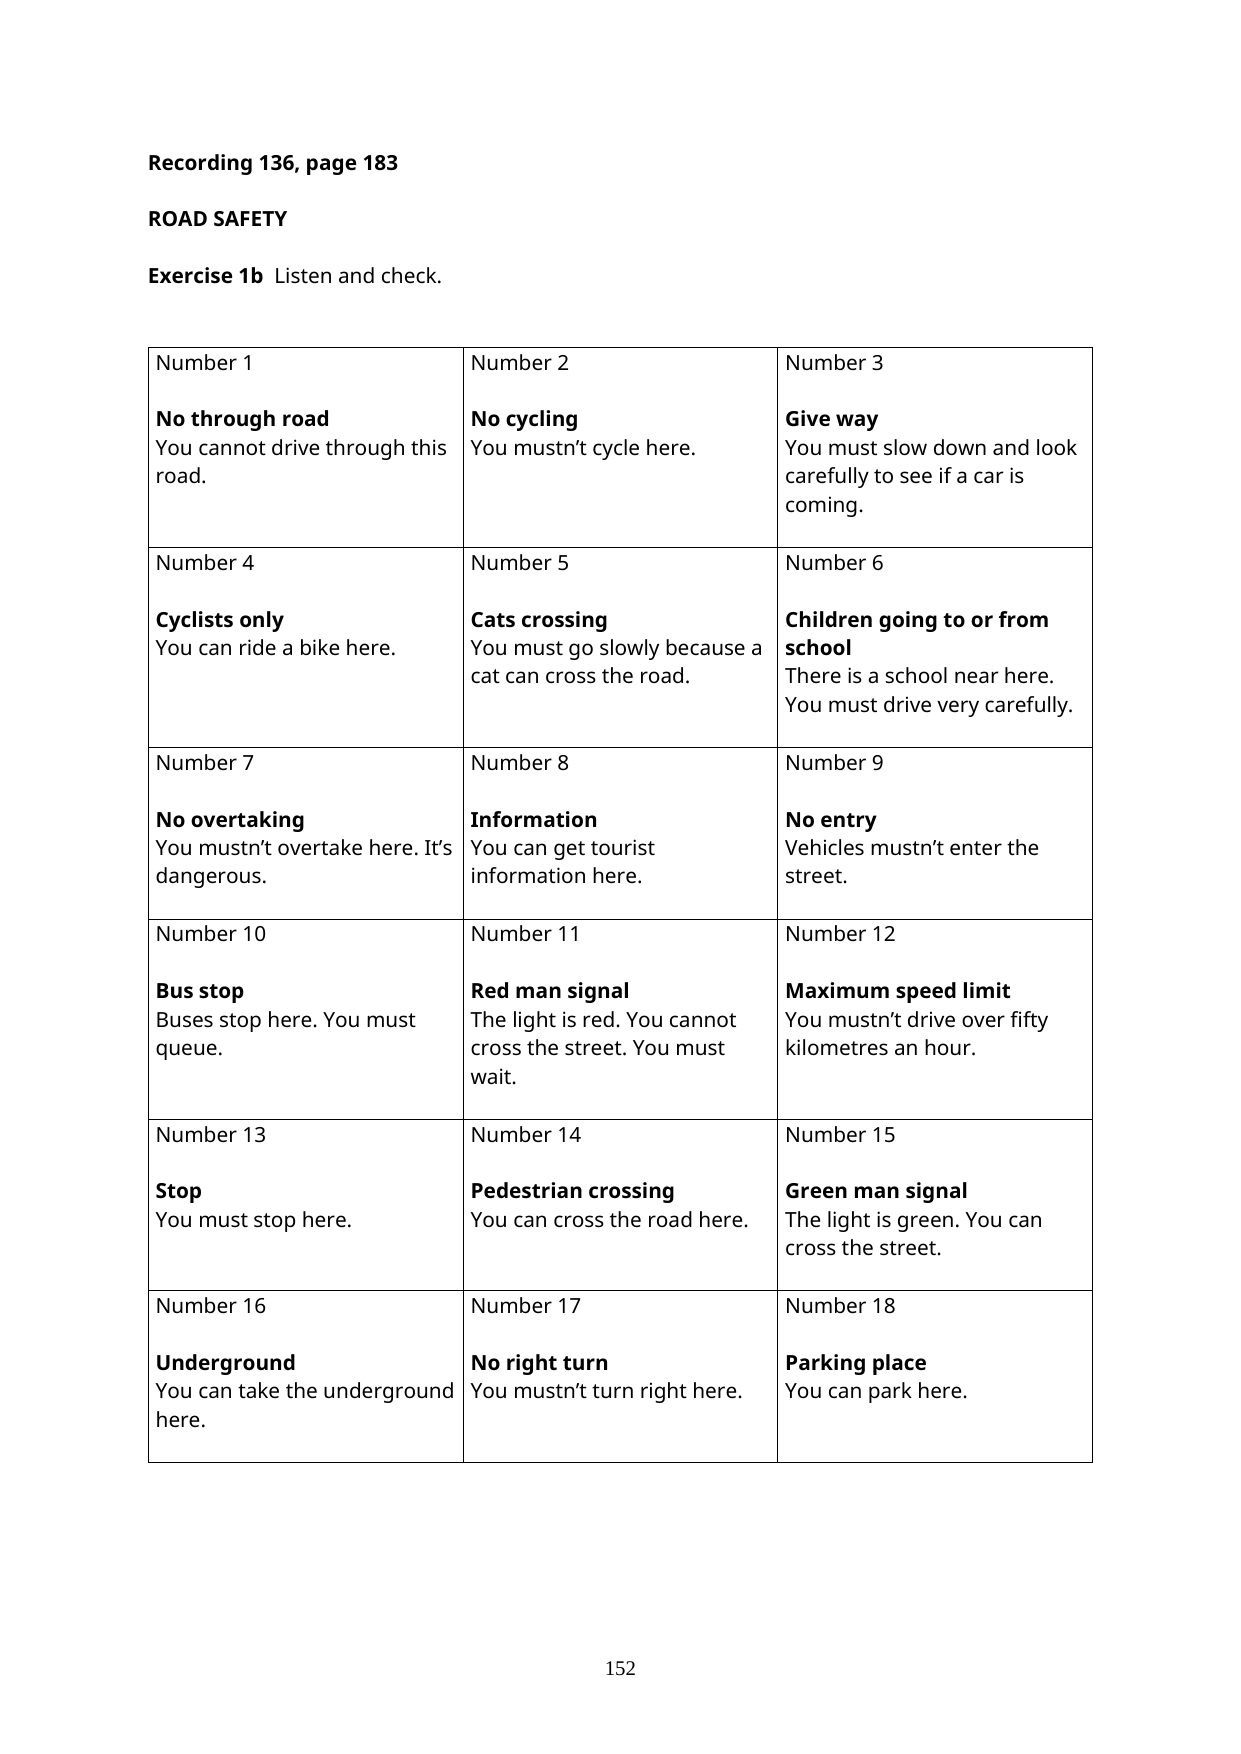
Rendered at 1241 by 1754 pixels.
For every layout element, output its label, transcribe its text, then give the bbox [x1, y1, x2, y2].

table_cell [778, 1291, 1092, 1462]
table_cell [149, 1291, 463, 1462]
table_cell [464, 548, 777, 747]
text Recording 136, page 183 [148, 148, 1093, 176]
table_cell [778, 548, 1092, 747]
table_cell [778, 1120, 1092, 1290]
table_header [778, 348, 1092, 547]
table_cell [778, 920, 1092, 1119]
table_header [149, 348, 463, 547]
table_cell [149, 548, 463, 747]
text Exercise 1b Listen and check. [148, 261, 1093, 290]
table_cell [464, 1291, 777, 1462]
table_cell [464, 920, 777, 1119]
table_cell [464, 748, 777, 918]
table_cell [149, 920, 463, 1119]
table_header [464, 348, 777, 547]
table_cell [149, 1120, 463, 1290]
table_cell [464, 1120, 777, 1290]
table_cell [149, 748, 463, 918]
text ROAD SAFETY [148, 204, 1093, 233]
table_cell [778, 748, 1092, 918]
